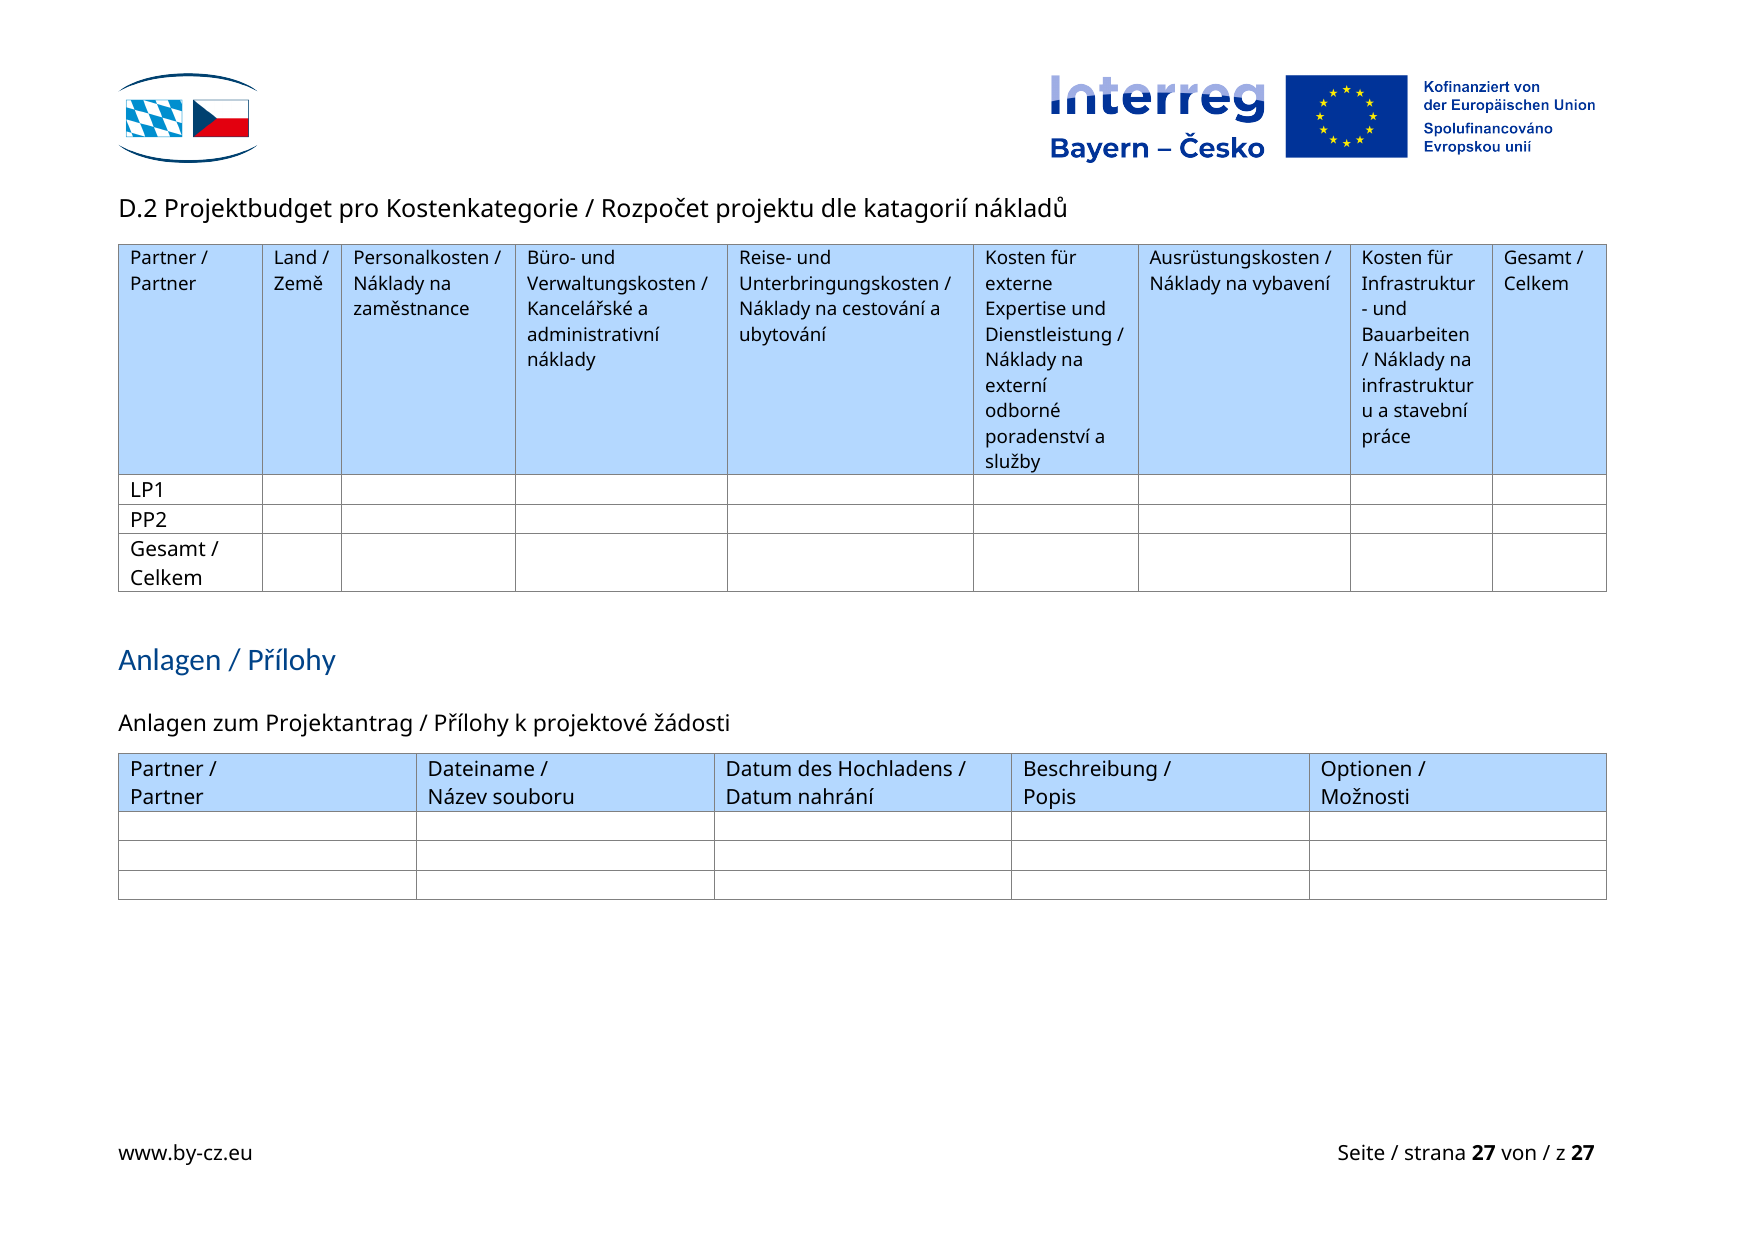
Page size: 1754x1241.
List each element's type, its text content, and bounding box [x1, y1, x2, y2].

table_header Kosten für Infrastruktur- und Bauarbeiten / Náklady na infrastrukturu a stavební práce [1351, 245, 1492, 474]
table_cell [417, 841, 714, 869]
table_cell [263, 505, 341, 533]
table_cell [342, 505, 515, 533]
table_header Land / Země [263, 245, 341, 474]
table_cell [728, 534, 973, 591]
table_header Dateiname / Název souboru [417, 754, 714, 811]
table_cell [1493, 475, 1606, 504]
table_header Gesamt / Celkem [1493, 245, 1606, 474]
table_header Beschreibung / Popis [1012, 754, 1309, 811]
table_cell Gesamt / Celkem [119, 534, 262, 591]
table_header Reise- und Unterbringungskosten / Náklady na cestování a ubytování [728, 245, 973, 474]
table_cell [1310, 841, 1606, 869]
subtitle D.2 Projektbudget pro Kostenkategorie / Rozpočet projektu dle katagorií nákladů [118, 190, 1606, 224]
table_cell [728, 505, 973, 533]
table_header Personalkosten / Náklady na zaměstnance [342, 245, 515, 474]
table_header Büro- und Verwaltungskosten / Kancelářské a administrativní náklady [516, 245, 727, 474]
picture [118, 73, 258, 163]
table_cell [715, 841, 1011, 869]
table_cell [1310, 812, 1606, 840]
table_cell [342, 534, 515, 591]
table_cell [1012, 812, 1309, 840]
table_cell [119, 812, 416, 840]
table_cell [974, 475, 1138, 504]
table_cell [974, 505, 1138, 533]
table_cell [516, 534, 727, 591]
table_header Ausrüstungskosten / Náklady na vybavení [1139, 245, 1350, 474]
table_cell [516, 505, 727, 533]
table_header Partner / Partner [119, 245, 262, 474]
table_cell [119, 871, 416, 899]
table_cell [1493, 505, 1606, 533]
table_cell [1351, 534, 1492, 591]
table_cell [1351, 505, 1492, 533]
table_cell [516, 475, 727, 504]
subtitle Anlagen / Přílohy [118, 639, 1606, 678]
table_header Partner / Partner [119, 754, 416, 811]
table_cell [728, 475, 973, 504]
subtitle Anlagen zum Projektantrag / Přílohy k projektové žádosti [118, 706, 1606, 738]
table_cell LP1 [119, 475, 262, 504]
table_cell [715, 871, 1011, 899]
table_cell [1012, 871, 1309, 899]
table_cell [1493, 534, 1606, 591]
table_header Optionen / Možnosti [1310, 754, 1606, 811]
table_cell [119, 841, 416, 869]
table_cell [1139, 505, 1350, 533]
table_cell [417, 871, 714, 899]
table_cell [263, 534, 341, 591]
table_header Kosten für externe Expertise und Dienstleistung / Náklady na externí odborné poradenství a služby [974, 245, 1138, 474]
table_cell [1139, 475, 1350, 504]
table_cell [715, 812, 1011, 840]
table_cell [1012, 841, 1309, 869]
table_cell [1351, 475, 1492, 504]
table_cell PP2 [119, 505, 262, 533]
table_cell [342, 475, 515, 504]
table_header Datum des Hochladens / Datum nahrání [715, 754, 1011, 811]
table_cell [974, 534, 1138, 591]
table_cell [263, 475, 341, 504]
picture [1051, 73, 1595, 163]
table_cell [1139, 534, 1350, 591]
table_cell [417, 812, 714, 840]
table_cell [1310, 871, 1606, 899]
